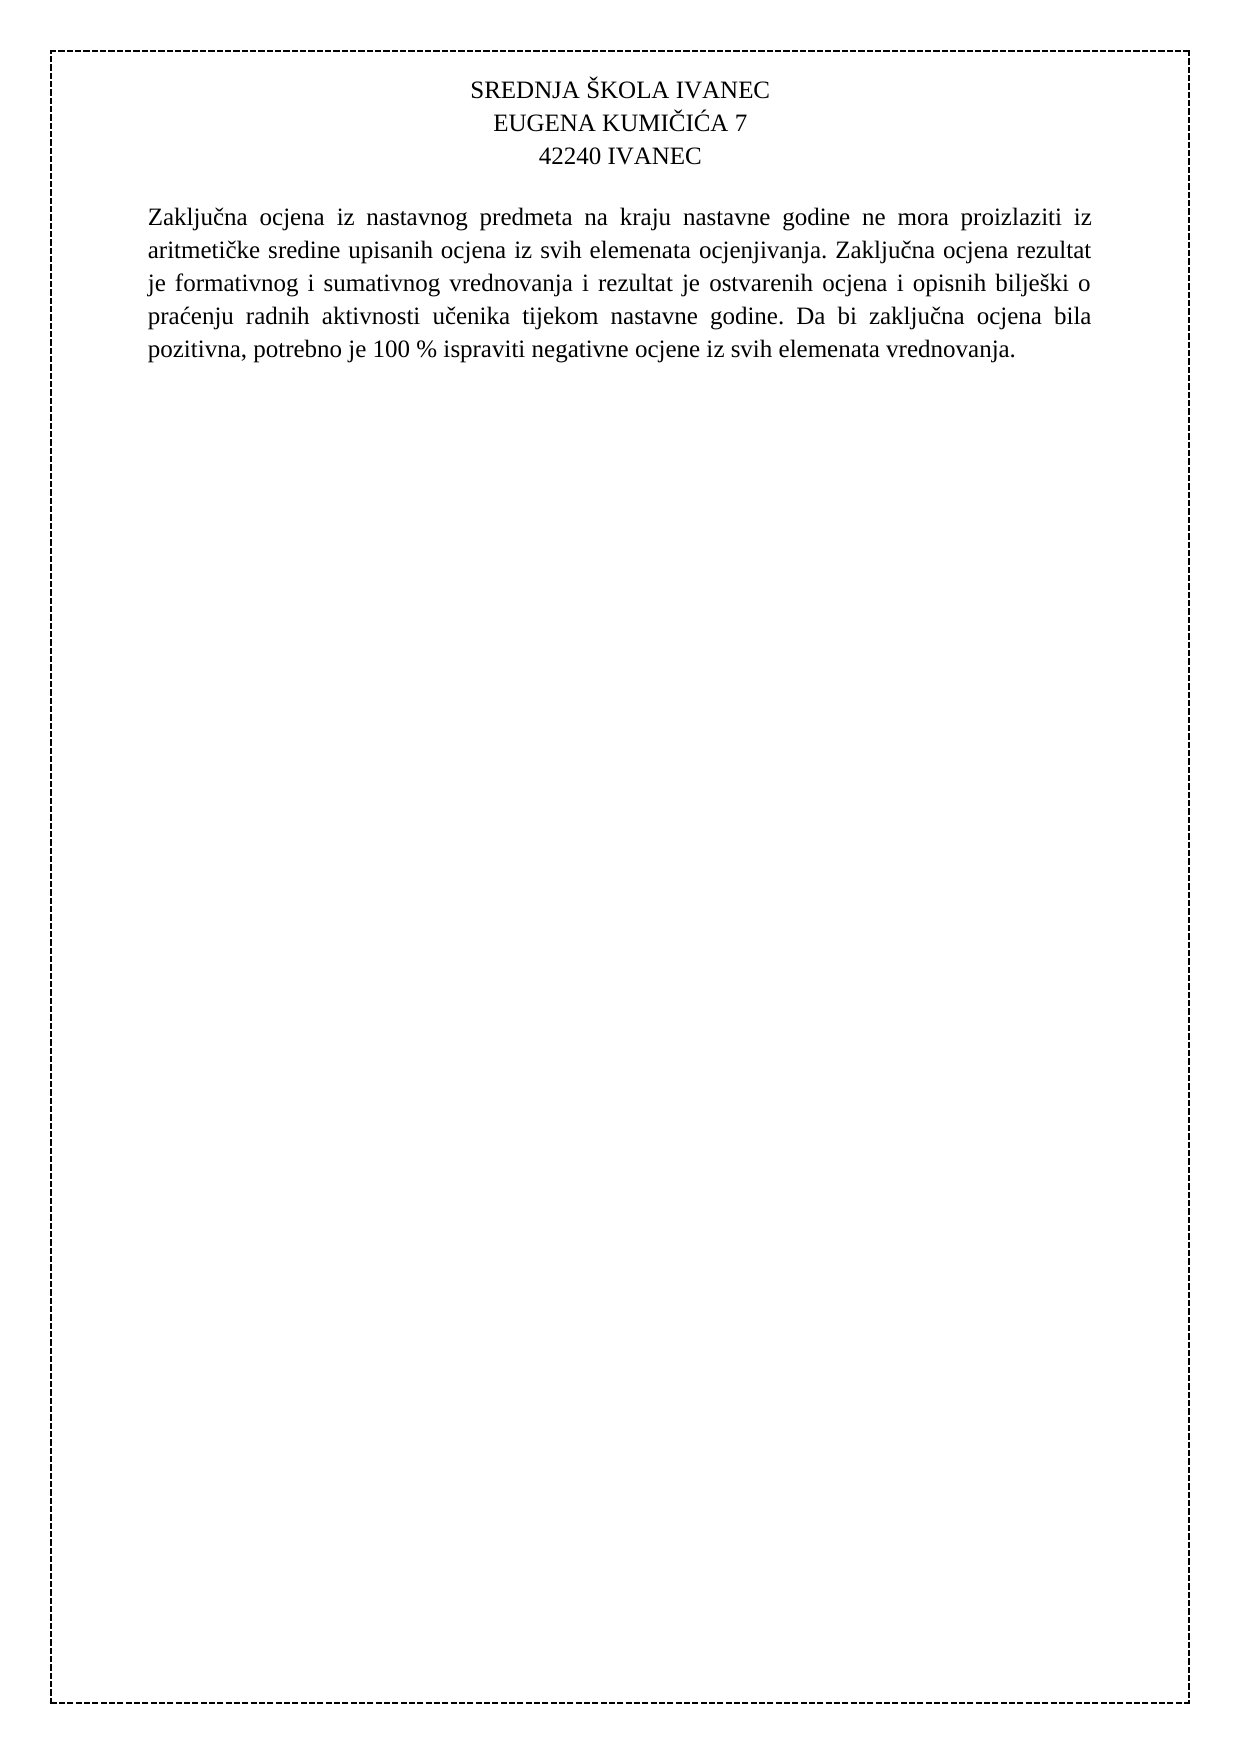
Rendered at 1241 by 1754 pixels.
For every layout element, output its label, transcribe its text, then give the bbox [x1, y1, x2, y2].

text Zaključna ocjena iz nastavnog predmeta na kraju nastavne godine ne mora proizlaziti iz aritmetičke sredine upisanih ocjena iz svih elemenata ocjenjivanja. Zaključna ocjena rezultat je formativnog i sumativnog vrednovanja i rezultat je ostvarenih ocjena i opisnih bilješki o praćenju radnih aktivnosti učenika tijekom nastavne godine. Da bi zaključna ocjena bila pozitivna, potrebno je 100 % ispraviti negativne ocjene iz svih elemenata vrednovanja. [148, 202, 1093, 363]
